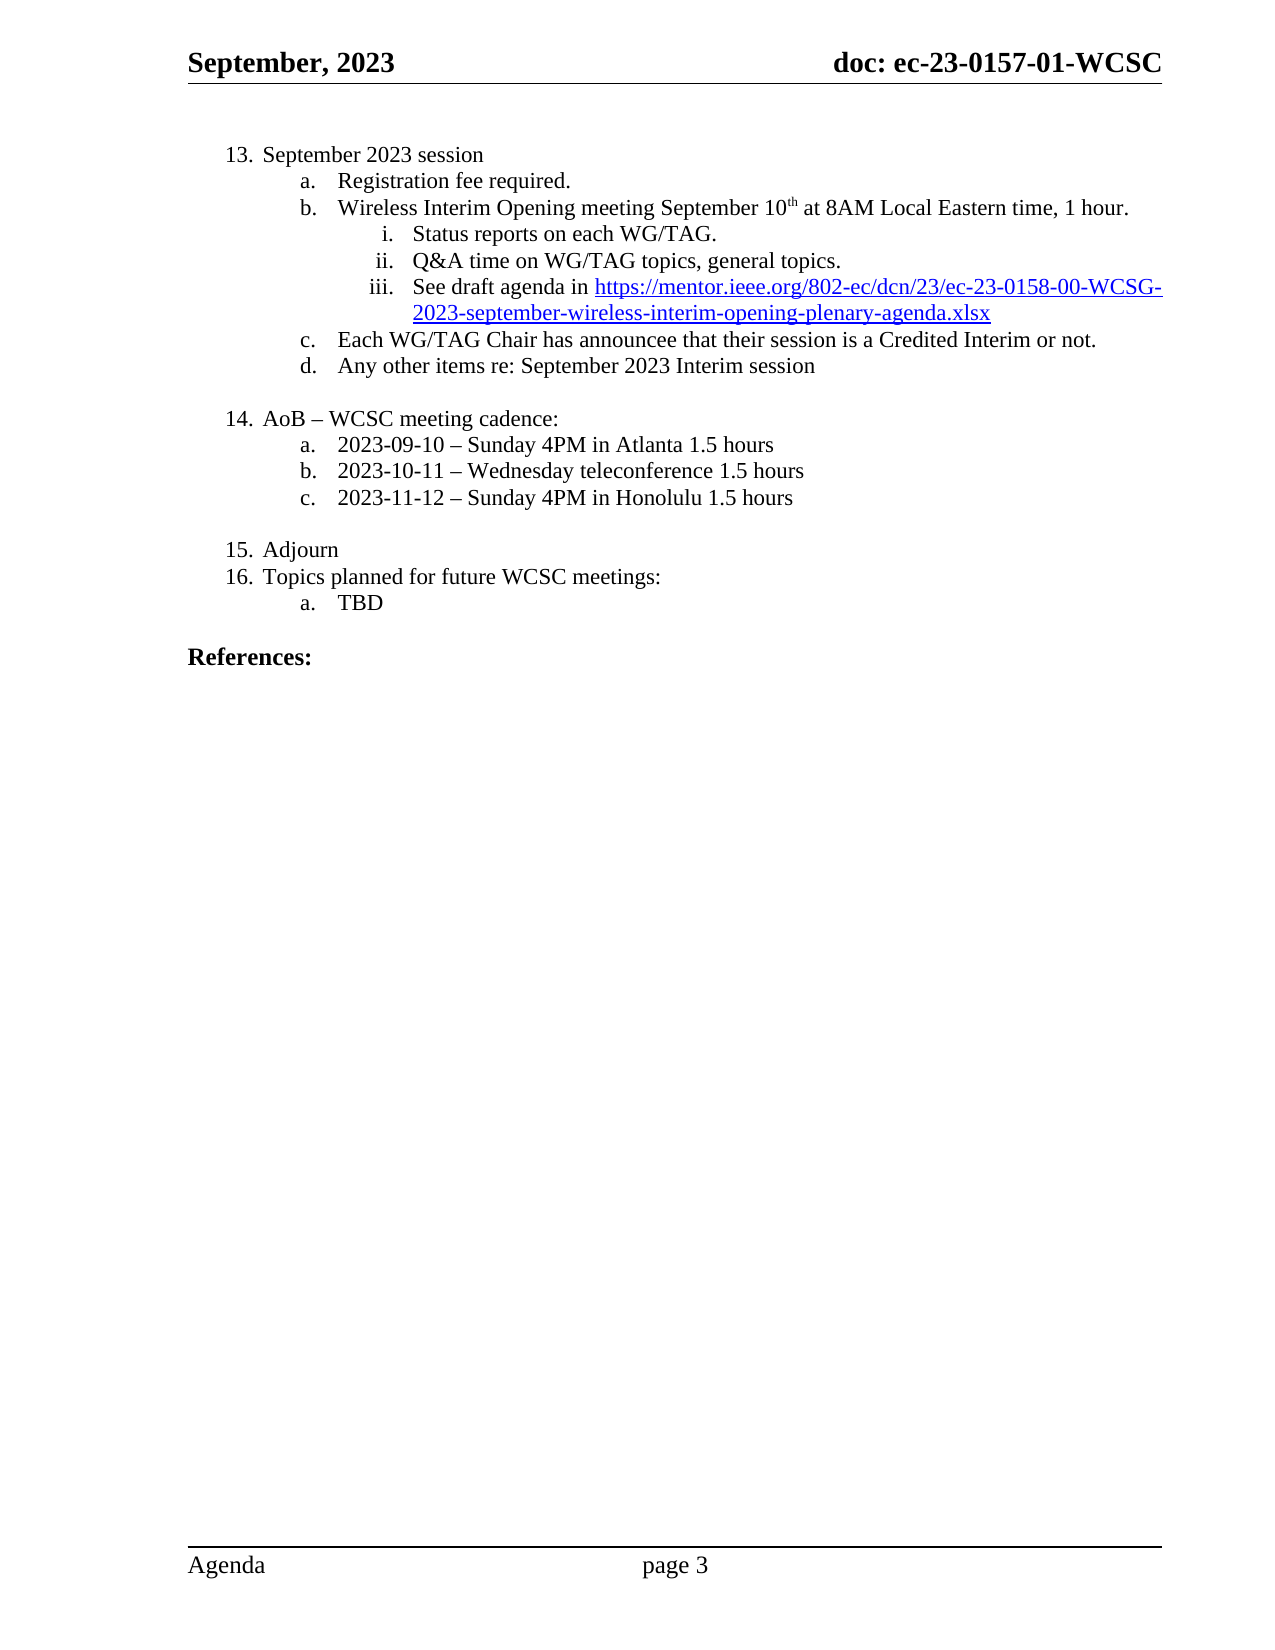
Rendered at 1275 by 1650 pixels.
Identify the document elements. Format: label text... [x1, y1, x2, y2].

list Wireless Interim Opening meeting September 10th at 8AM Local Eastern time, 1 hour. [300, 194, 1162, 220]
list AoB – WCSC meeting cadence: [225, 405, 1162, 431]
list 2023-09-10 – Sunday 4PM in Atlanta 1.5 hours [300, 431, 1162, 457]
list See draft agenda in https://mentor.ieee.org/802-ec/dcn/23/ec-23-0158-00-WCSG-2023-september-wireless-interim-opening-plenary-agenda.xlsx [394, 273, 1162, 326]
list Status reports on each WG/TAG. [394, 220, 1162, 247]
list Any other items re: September 2023 Interim session [300, 352, 1162, 405]
text References: [187, 642, 1162, 671]
list 2023-11-12 – Sunday 4PM in Honolulu 1.5 hours [300, 484, 1162, 537]
list 2023-10-11 – Wednesday teleconference 1.5 hours [300, 457, 1162, 484]
list Topics planned for future WCSC meetings: [225, 563, 1162, 589]
list September 2023 session [225, 141, 1162, 168]
list Each WG/TAG Chair has announcee that their session is a Credited Interim or not. [300, 326, 1162, 352]
list TBD [300, 589, 1162, 616]
list Adjourn [225, 537, 1162, 563]
list Registration fee required. [300, 168, 1162, 194]
list Q&A time on WG/TAG topics, general topics. [394, 247, 1162, 273]
